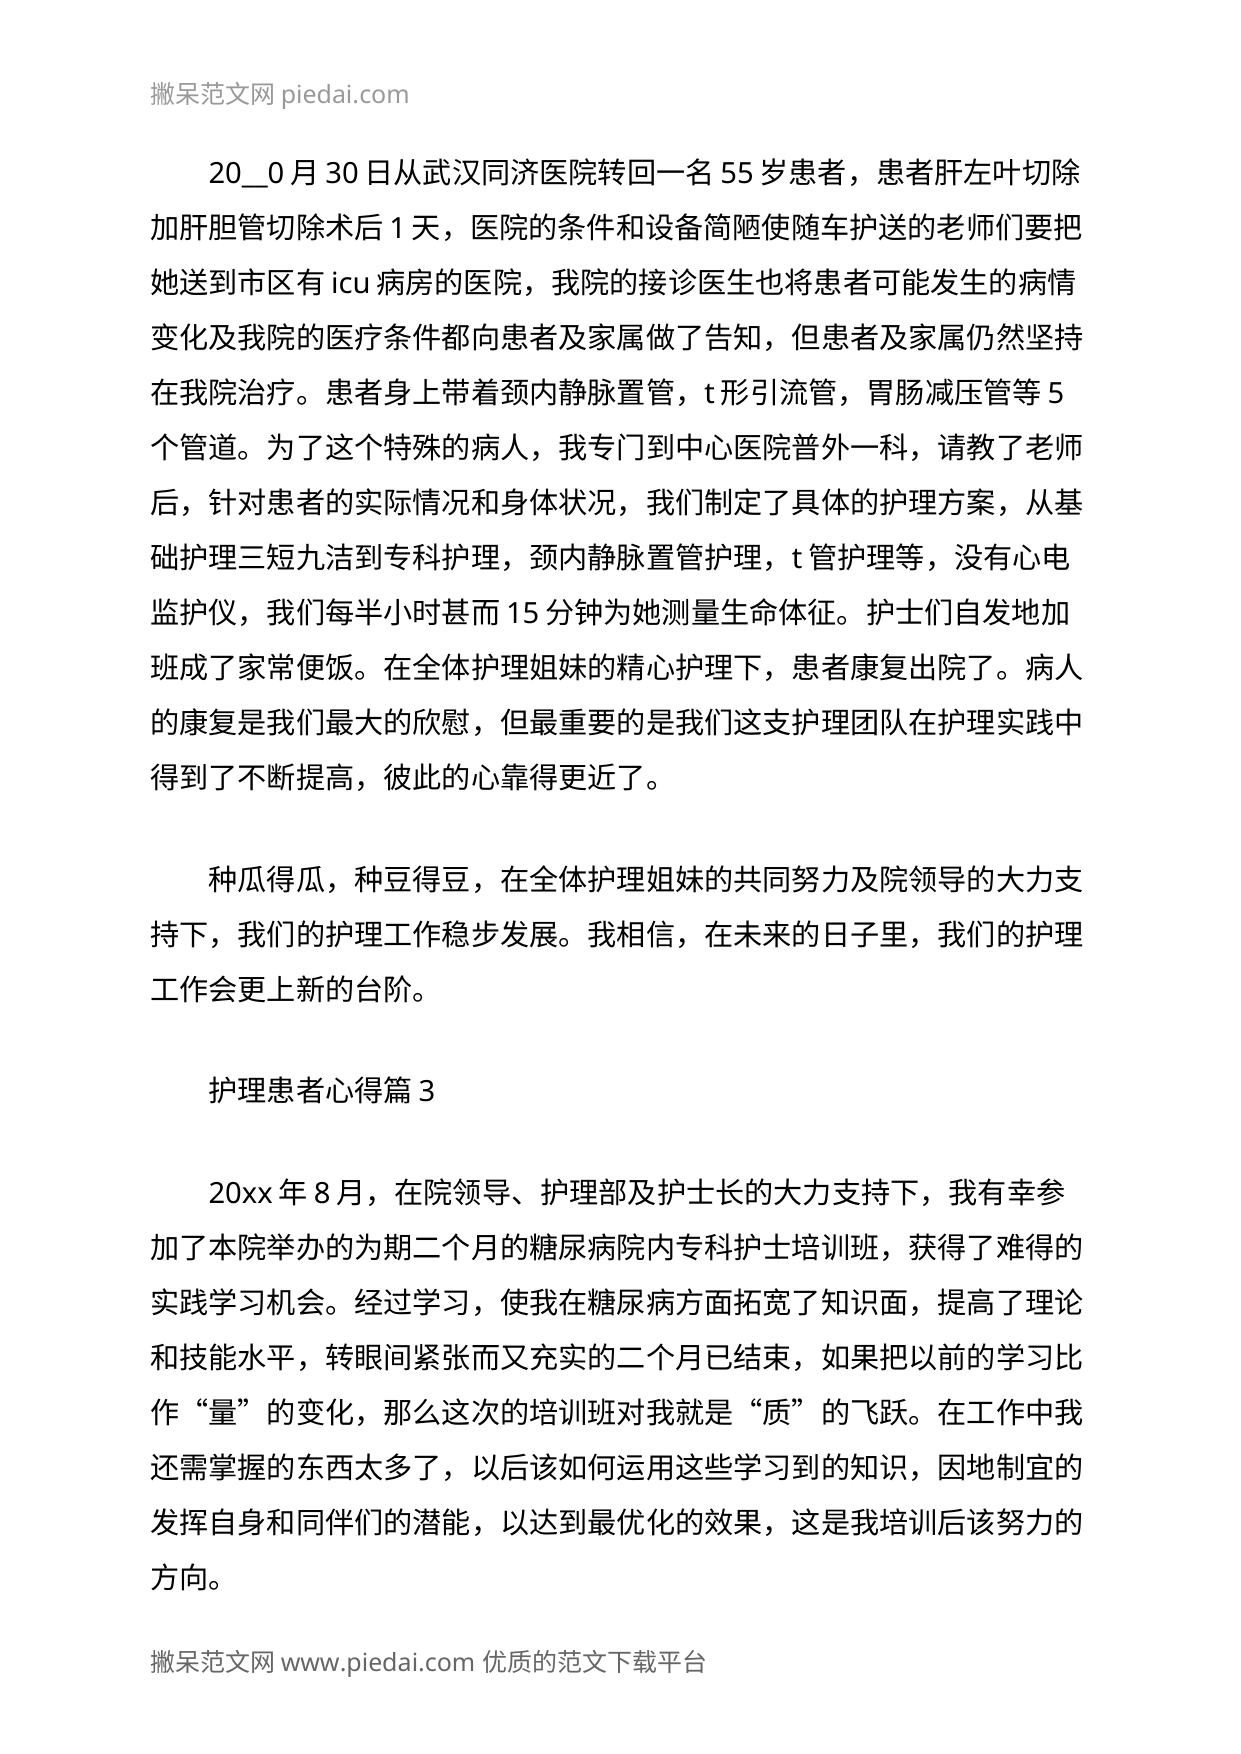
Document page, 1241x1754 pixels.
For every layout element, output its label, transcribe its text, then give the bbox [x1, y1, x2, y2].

text 20__0月30日从武汉同济医院转回一名55岁患者，患者肝左叶切除加肝胆管切除术后1天，医院的条件和设备简陋使随车护送的老师们要把她送到市区有icu病房的医院，我院的接诊医生也将患者可能发生的病情变化及我院的医疗条件都向患者及家属做了告知，但患者及家属仍然坚持在我院治疗。患者身上带着颈内静脉置管，t形引流管，胃肠减压管等5个管道。为了这个特殊的病人，我专门到中心医院普外一科，请教了老师后，针对患者的实际情况和身体状况，我们制定了具体的护理方案，从基础护理三短九洁到专科护理，颈内静脉置管护理，t管护理等，没有心电监护仪，我们每半小时甚而15分钟为她测量生命体征。护士们自发地加班成了家常便饭。在全体护理姐妹的精心护理下，患者康复出院了。病人的康复是我们最大的欣慰，但最重要的是我们这支护理团队在护理实践中得到了不断提高，彼此的心靠得更近了。 [150, 150, 1090, 797]
text 20xx年8月，在院领导、护理部及护士长的大力支持下，我有幸参加了本院举办的为期二个月的糖尿病院内专科护士培训班，获得了难得的实践学习机会。经过学习，使我在糖尿病方面拓宽了知识面，提高了理论和技能水平，转眼间紧张而又充实的二个月已结束，如果把以前的学习比作“量”的变化，那么这次的培训班对我就是“质”的飞跃。在工作中我还需掌握的东西太多了，以后该如何运用这些学习到的知识，因地制宜的发挥自身和同伴们的潜能，以达到最优化的效果，这是我培训后该努力的方向。 [150, 1170, 1090, 1596]
text 护理患者心得篇3 [150, 1068, 1090, 1110]
text 种瓜得瓜，种豆得豆，在全体护理姐妹的共同努力及院领导的大力支持下，我们的护理工作稳步发展。我相信，在未来的日子里，我们的护理工作会更上新的台阶。 [150, 856, 1090, 1008]
